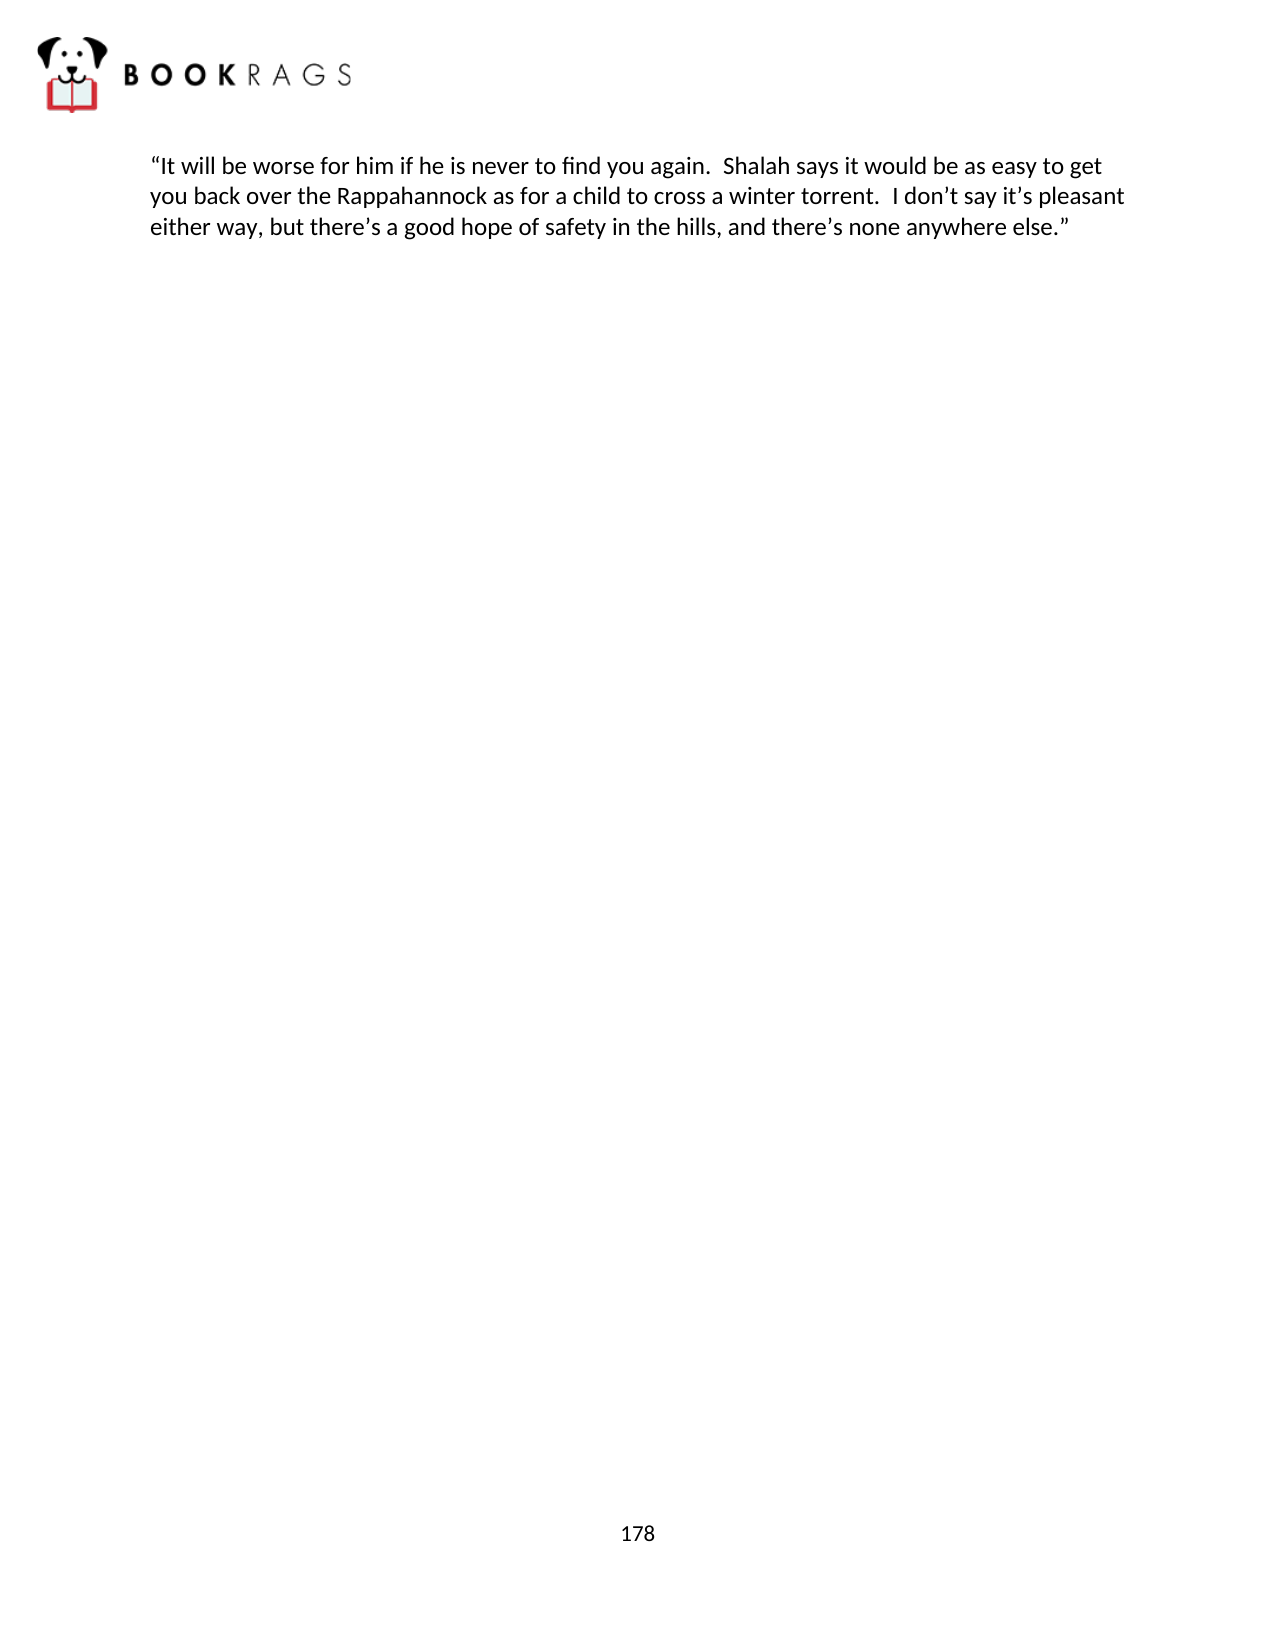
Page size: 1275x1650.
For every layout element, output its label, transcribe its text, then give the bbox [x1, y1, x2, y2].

picture [37, 37, 351, 113]
text “It will be worse for him if he is never to find you again. Shalah says it would be as easy to get you back over the Rappahannock as for a child to cross a winter torrent. I don’t say it’s pleasant either way, but there’s a good hope of safety in the hills, and there’s none anywhere else.” [150, 150, 1125, 242]
